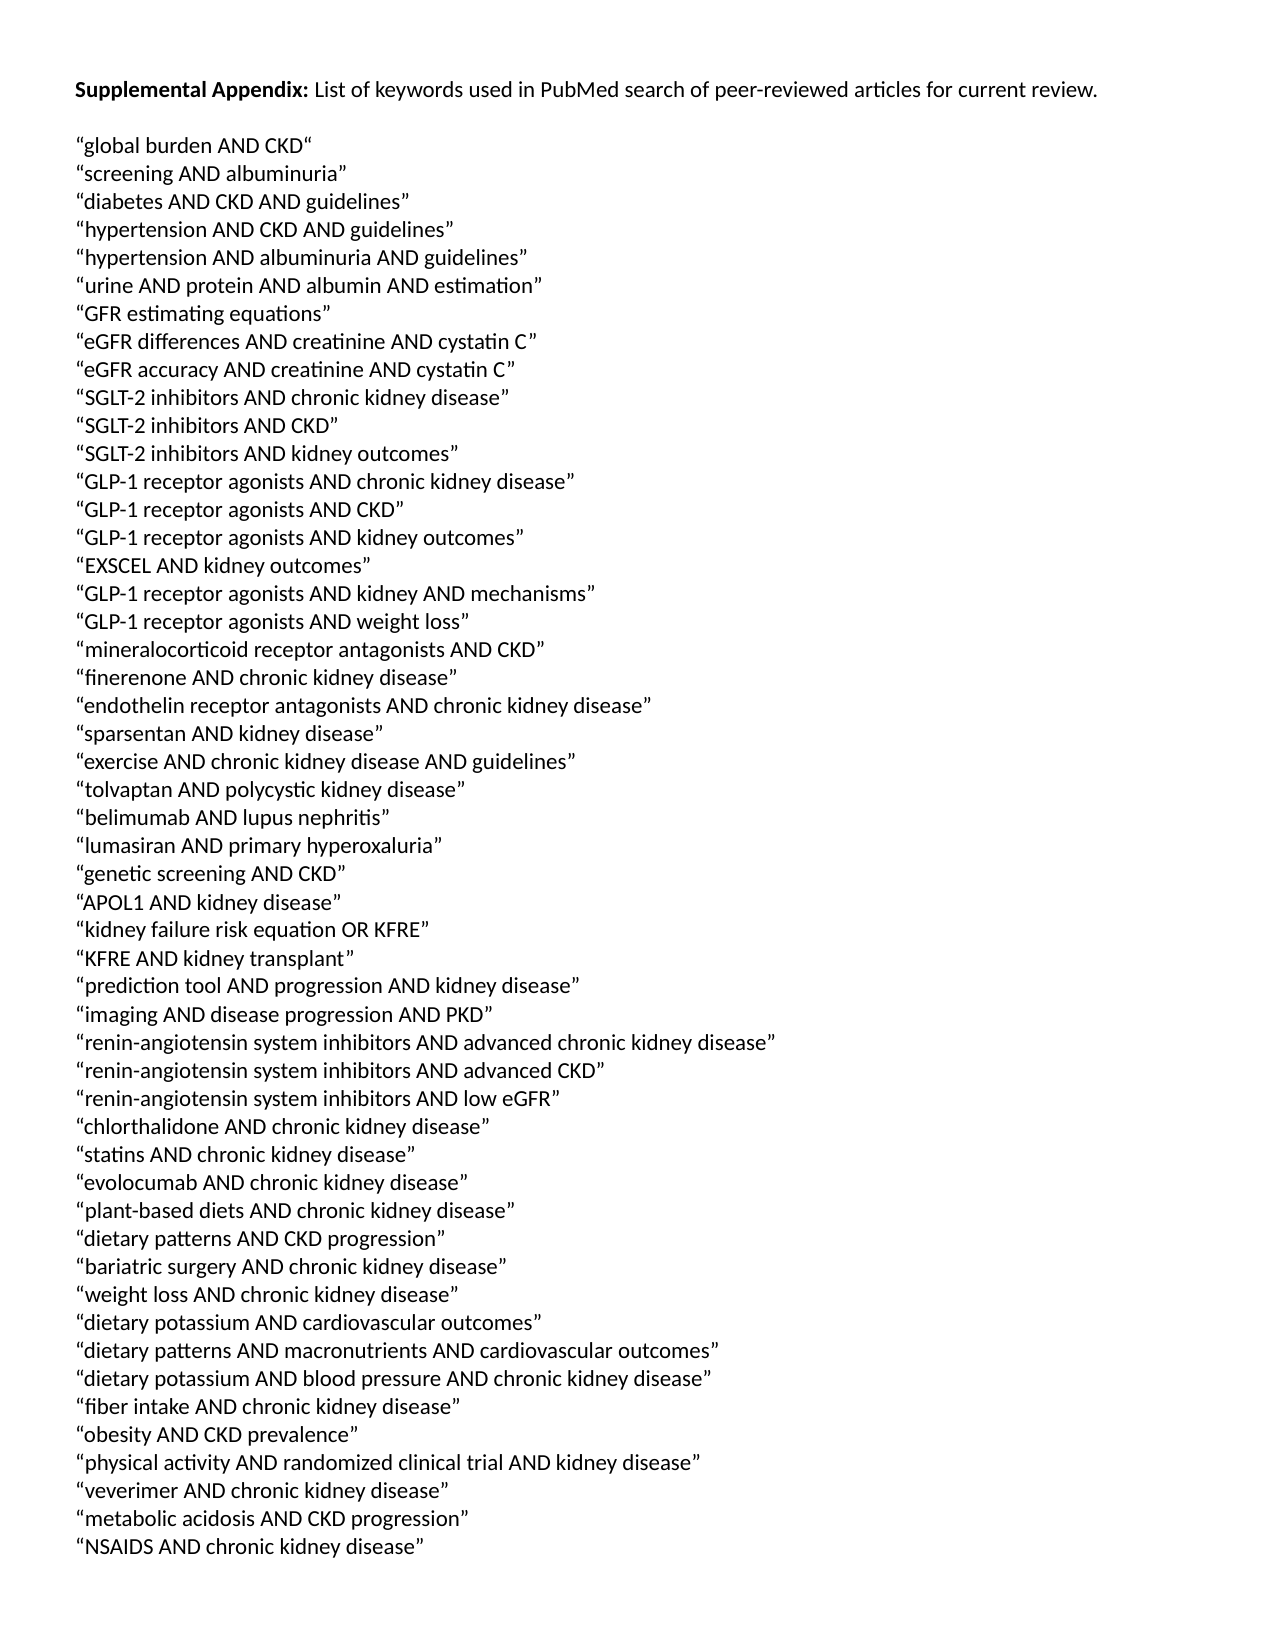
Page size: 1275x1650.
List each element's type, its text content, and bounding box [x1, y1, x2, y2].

text “NSAIDS AND chronic kidney disease” [75, 1532, 1200, 1560]
text “renin-angiotensin system inhibitors AND advanced chronic kidney disease” [75, 1028, 1200, 1056]
text “fiber intake AND chronic kidney disease” [75, 1392, 1200, 1420]
text “belimumab AND lupus nephritis” [75, 803, 1200, 832]
text “sparsentan AND kidney disease” [75, 719, 1200, 747]
text “EXSCEL AND kidney outcomes” [75, 551, 1200, 579]
text “dietary potassium AND cardiovascular outcomes” [75, 1308, 1200, 1336]
text “statins AND chronic kidney disease” [75, 1140, 1200, 1168]
text “SGLT-2 inhibitors AND chronic kidney disease” [75, 383, 1200, 411]
text “exercise AND chronic kidney disease AND guidelines” [75, 747, 1200, 776]
text “veverimer AND chronic kidney disease” [75, 1476, 1200, 1504]
text “mineralocorticoid receptor antagonists AND CKD” [75, 635, 1200, 663]
text “bariatric surgery AND chronic kidney disease” [75, 1252, 1200, 1280]
text Supplemental Appendix: List of keywords used in PubMed search of peer-reviewed articles for current review. [75, 75, 1200, 103]
text “GLP-1 receptor agonists AND kidney AND mechanisms” [75, 579, 1200, 607]
text “eGFR accuracy AND creatinine AND cystatin C” [75, 355, 1200, 383]
text “SGLT-2 inhibitors AND CKD” [75, 411, 1200, 439]
text “SGLT-2 inhibitors AND kidney outcomes” [75, 439, 1200, 467]
text “lumasiran AND primary hyperoxaluria” [75, 832, 1200, 859]
text “endothelin receptor antagonists AND chronic kidney disease” [75, 691, 1200, 719]
text “finerenone AND chronic kidney disease” [75, 663, 1200, 691]
text “global burden AND CKD“ [75, 131, 1200, 159]
text “GLP-1 receptor agonists AND chronic kidney disease” [75, 467, 1200, 495]
text “chlorthalidone AND chronic kidney disease” [75, 1112, 1200, 1140]
text “obesity AND CKD prevalence” [75, 1420, 1200, 1448]
text “diabetes AND CKD AND guidelines” [75, 187, 1200, 215]
text “GLP-1 receptor agonists AND weight loss” [75, 607, 1200, 635]
text “screening AND albuminuria” [75, 159, 1200, 187]
text “GLP-1 receptor agonists AND CKD” [75, 495, 1200, 523]
text “APOL1 AND kidney disease” [75, 888, 1200, 916]
text “GFR estimating equations” “eGFR differences AND creatinine AND cystatin C” [75, 299, 1200, 355]
text “renin-angiotensin system inhibitors AND low eGFR” [75, 1084, 1200, 1112]
text “tolvaptan AND polycystic kidney disease” [75, 776, 1200, 803]
text “weight loss AND chronic kidney disease” [75, 1280, 1200, 1308]
text “GLP-1 receptor agonists AND kidney outcomes” [75, 523, 1200, 551]
text “physical activity AND randomized clinical trial AND kidney disease” [75, 1448, 1200, 1476]
text “evolocumab AND chronic kidney disease” [75, 1168, 1200, 1196]
text “plant-based diets AND chronic kidney disease” [75, 1196, 1200, 1224]
text “renin-angiotensin system inhibitors AND advanced CKD” [75, 1056, 1200, 1084]
text “imaging AND disease progression AND PKD” [75, 1000, 1200, 1028]
text “hypertension AND CKD AND guidelines” [75, 215, 1200, 243]
text “metabolic acidosis AND CKD progression” [75, 1504, 1200, 1532]
text “kidney failure risk equation OR KFRE” [75, 916, 1200, 944]
text “urine AND protein AND albumin AND estimation” [75, 271, 1200, 299]
text “genetic screening AND CKD” [75, 859, 1200, 888]
text “KFRE AND kidney transplant” [75, 944, 1200, 972]
text “dietary patterns AND macronutrients AND cardiovascular outcomes” [75, 1336, 1200, 1364]
text “hypertension AND albuminuria AND guidelines” [75, 243, 1200, 271]
text “dietary potassium AND blood pressure AND chronic kidney disease” [75, 1364, 1200, 1392]
text “prediction tool AND progression AND kidney disease” [75, 972, 1200, 1000]
text “dietary patterns AND CKD progression” [75, 1224, 1200, 1252]
